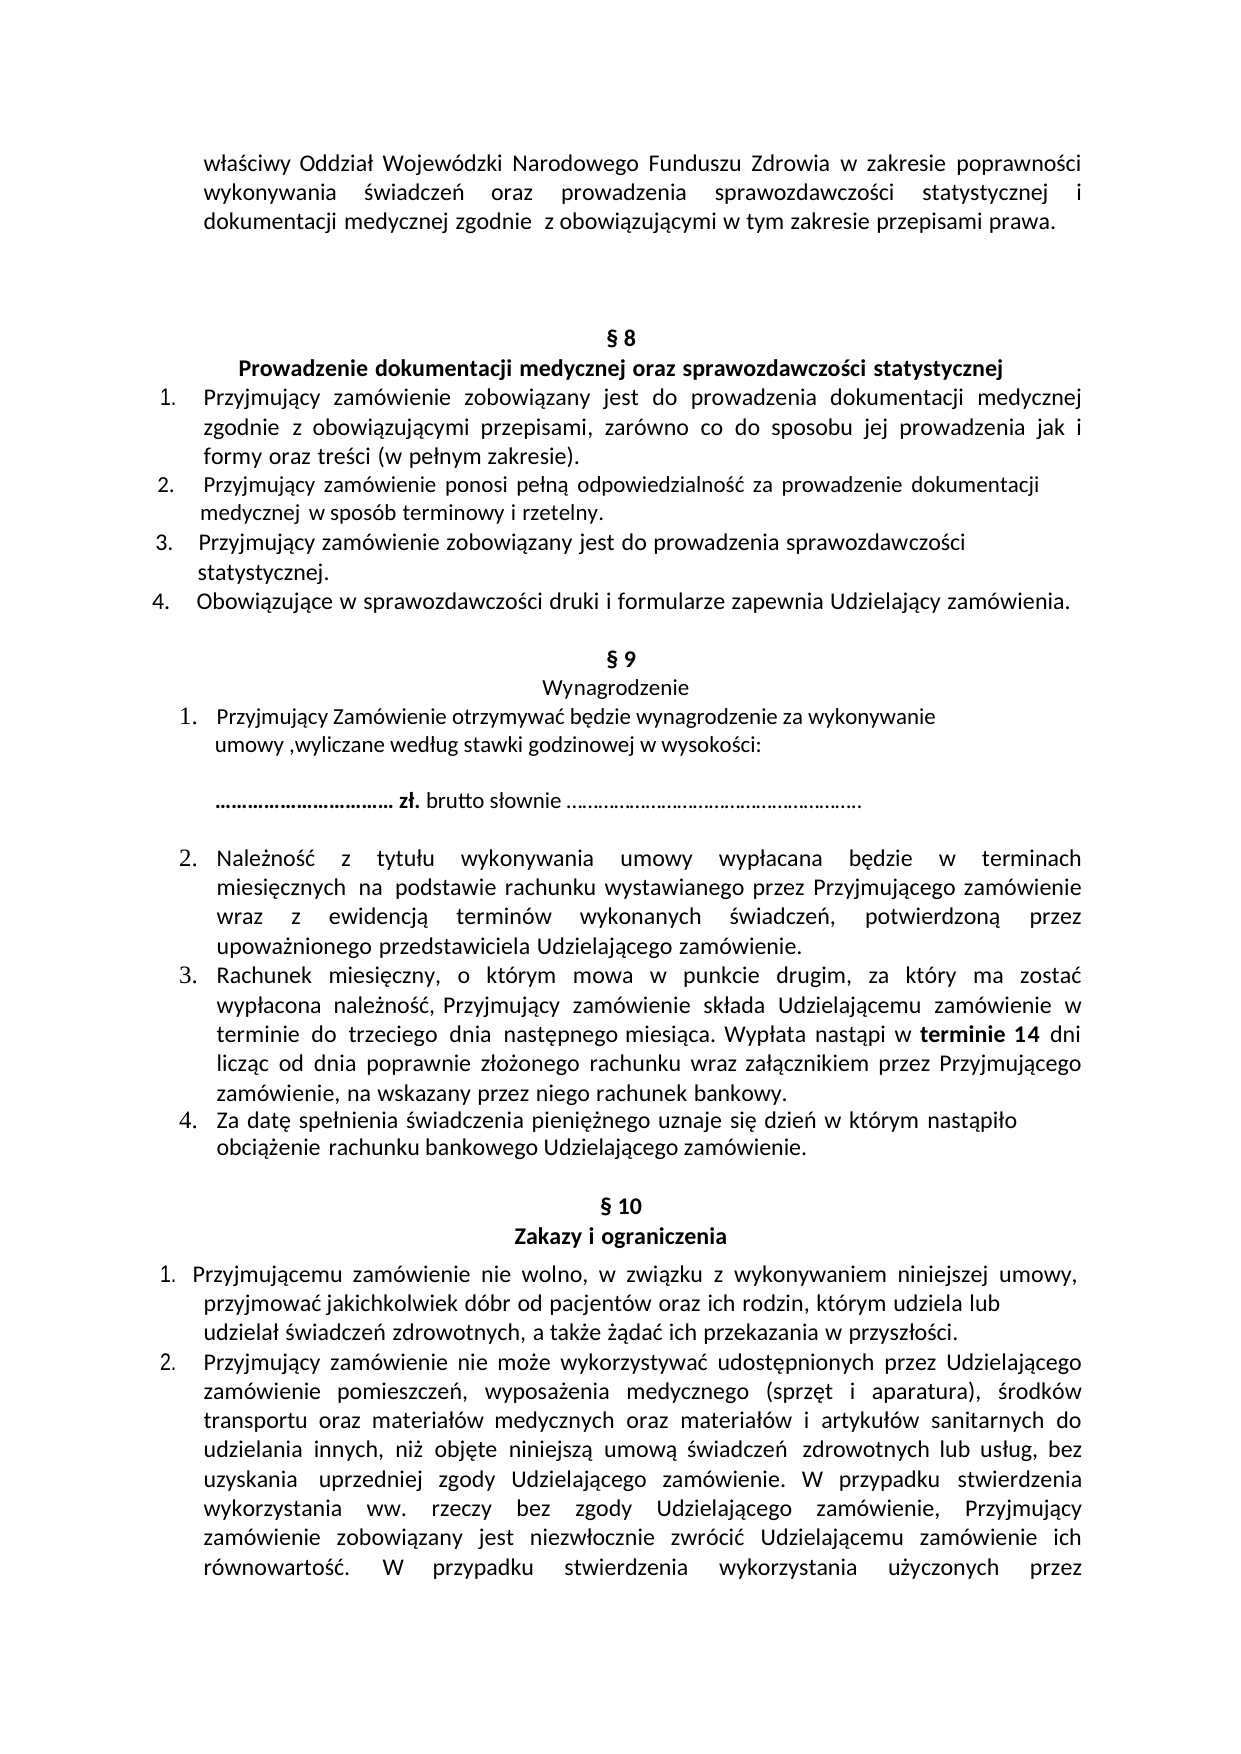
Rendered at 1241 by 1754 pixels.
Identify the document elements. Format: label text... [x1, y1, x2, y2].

text 2. Przyjmujący zamówienie ponosi pełną odpowiedzialność za prowadzenie dokumentacji [148, 470, 1093, 498]
subtitle § 10 [149, 1191, 1093, 1220]
text Prowadzenie dokumentacji medycznej oraz sprawozdawczości statystycznej [148, 353, 1093, 382]
text Zakazy i ograniczenia [148, 1221, 1093, 1250]
list Należność z tytułu wykonywania umowy wypłacana będzie w terminach miesięcznych na podstawie rachunku wystawianego przez Przyjmującego zamówienie wraz z ewidencją terminów wykonanych świadczeń, potwierdzoną przez upoważnionego przedstawiciela Udzielającego zamówienie. [179, 843, 1082, 960]
list Przyjmujący Zamówienie otrzymywać będzie wynagrodzenie za wykonywanie [179, 701, 1093, 730]
text 3. Przyjmujący zamówienie zobowiązany jest do prowadzenia sprawozdawczości [104, 527, 1093, 556]
text 4. Obowiązujące w sprawozdawczości druki i formularze zapewnia Udzielający zamówienia. [104, 586, 1093, 616]
text statystycznej. [104, 557, 1093, 586]
list Za datę spełnienia świadczenia pieniężnego uznaje się dzień w którym nastąpiło obciążenie rachunku bankowego Udzielającego zamówienie. [179, 1107, 1093, 1161]
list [160, 148, 1082, 235]
text Wynagrodzenie [148, 673, 1093, 701]
list Rachunek miesięczny, o którym mowa w punkcie drugim, za który ma zostać wypłacona należność, Przyjmujący zamówienie składa Udzielającemu zamówienie w terminie do trzeciego dnia następnego miesiąca. Wypłata nastąpi w terminie 14 dni licząc od dnia poprawnie złożonego rachunku wraz załącznikiem przez Przyjmującego zamówienie, na wskazany przez niego rachunek bankowy. [179, 961, 1081, 1107]
text medycznej w sposób terminowy i rzetelny. [148, 498, 1093, 526]
text …………………………… zł. brutto słownie ……………………………………………….. [148, 786, 1093, 814]
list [160, 1347, 1082, 1581]
list Przyjmującemu zamówienie nie wolno, w związku z wykonywaniem niniejszej umowy, przyjmować jakichkolwiek dóbr od pacjentów oraz ich rodzin, którym udziela lub udzielał świadczeń zdrowotnych, a także żądać ich przekazania w przyszłości. [160, 1259, 1082, 1347]
subtitle § 8 [264, 323, 978, 352]
list Przyjmujący zamówienie zobowiązany jest do prowadzenia dokumentacji medycznej zgodnie z obowiązującymi przepisami, zarówno co do sposobu jej prowadzenia jak i formy oraz treści (w pełnym zakresie). [160, 382, 1082, 470]
subtitle § 9 [457, 644, 785, 673]
text umowy ,wyliczane według stawki godzinowej w wysokości: [148, 730, 1093, 758]
